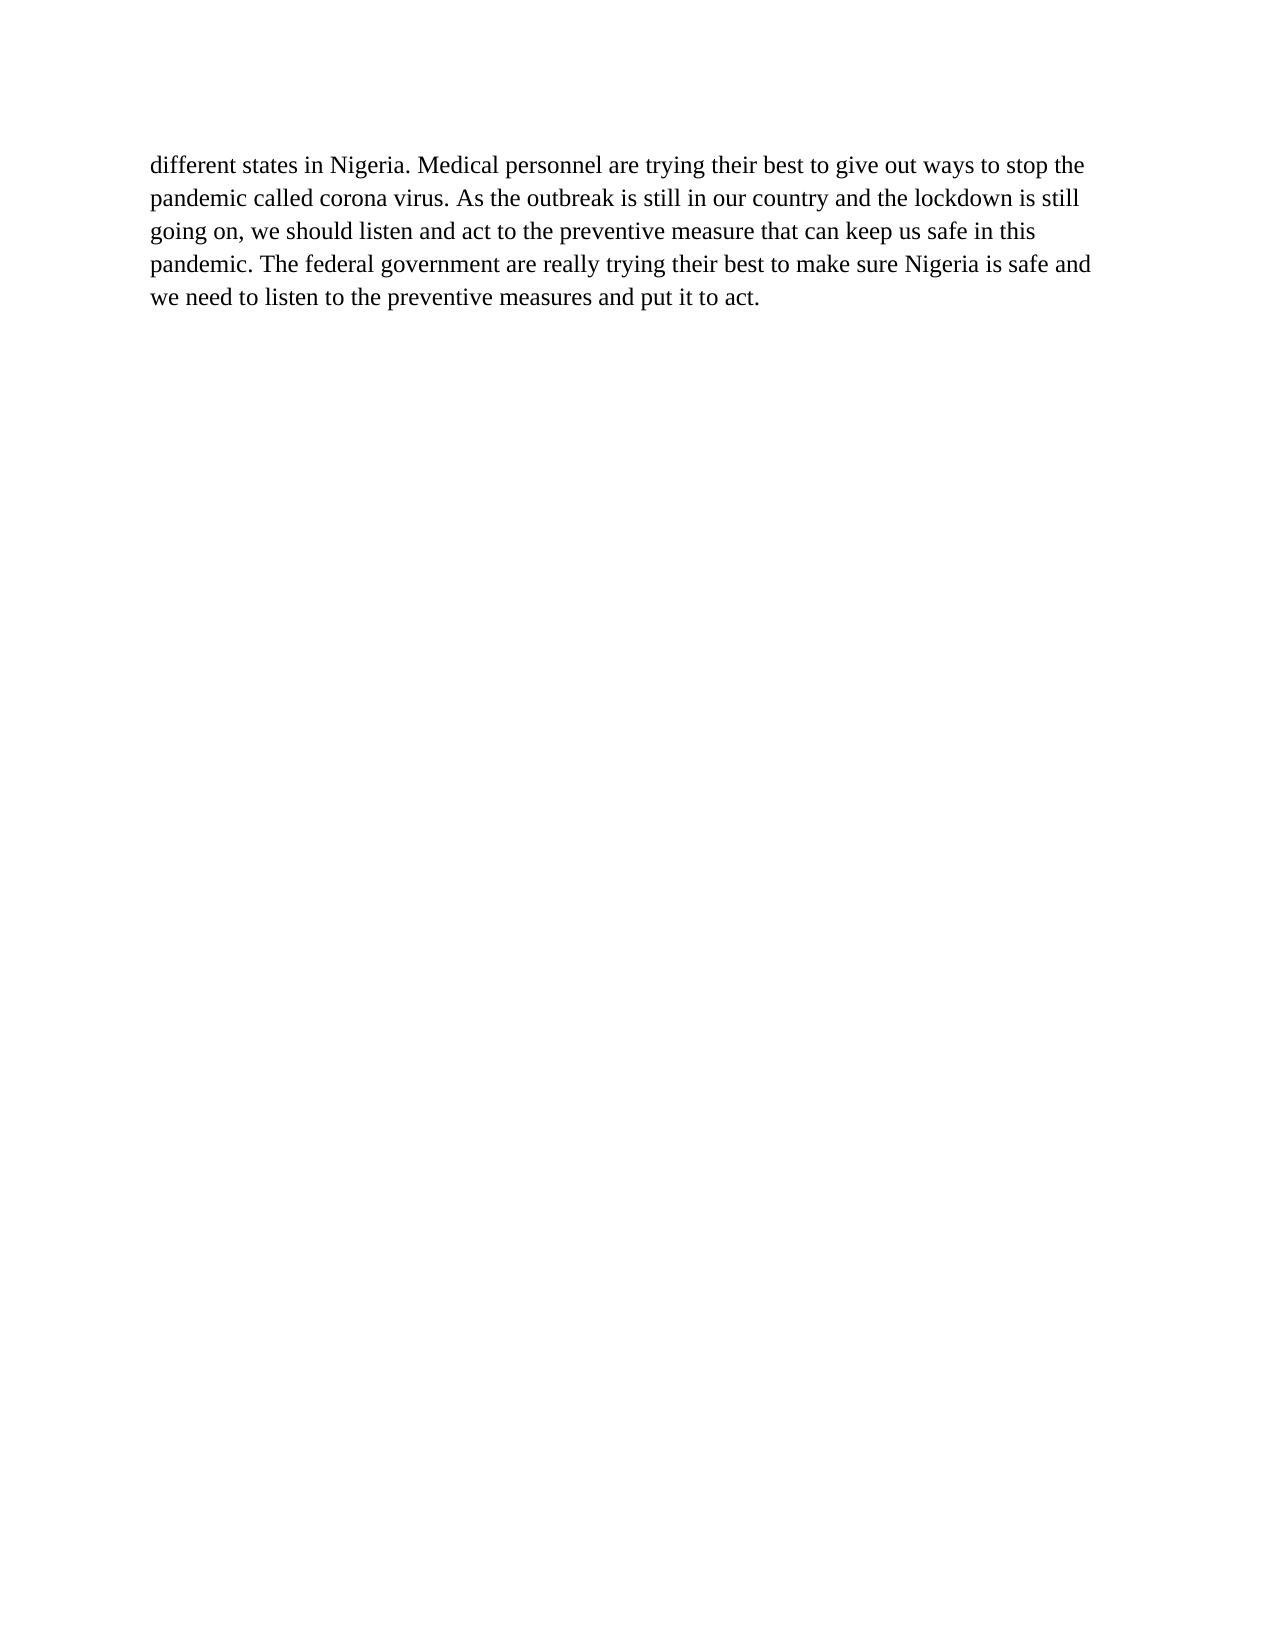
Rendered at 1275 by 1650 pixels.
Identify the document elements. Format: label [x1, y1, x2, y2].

text [150, 150, 1125, 311]
